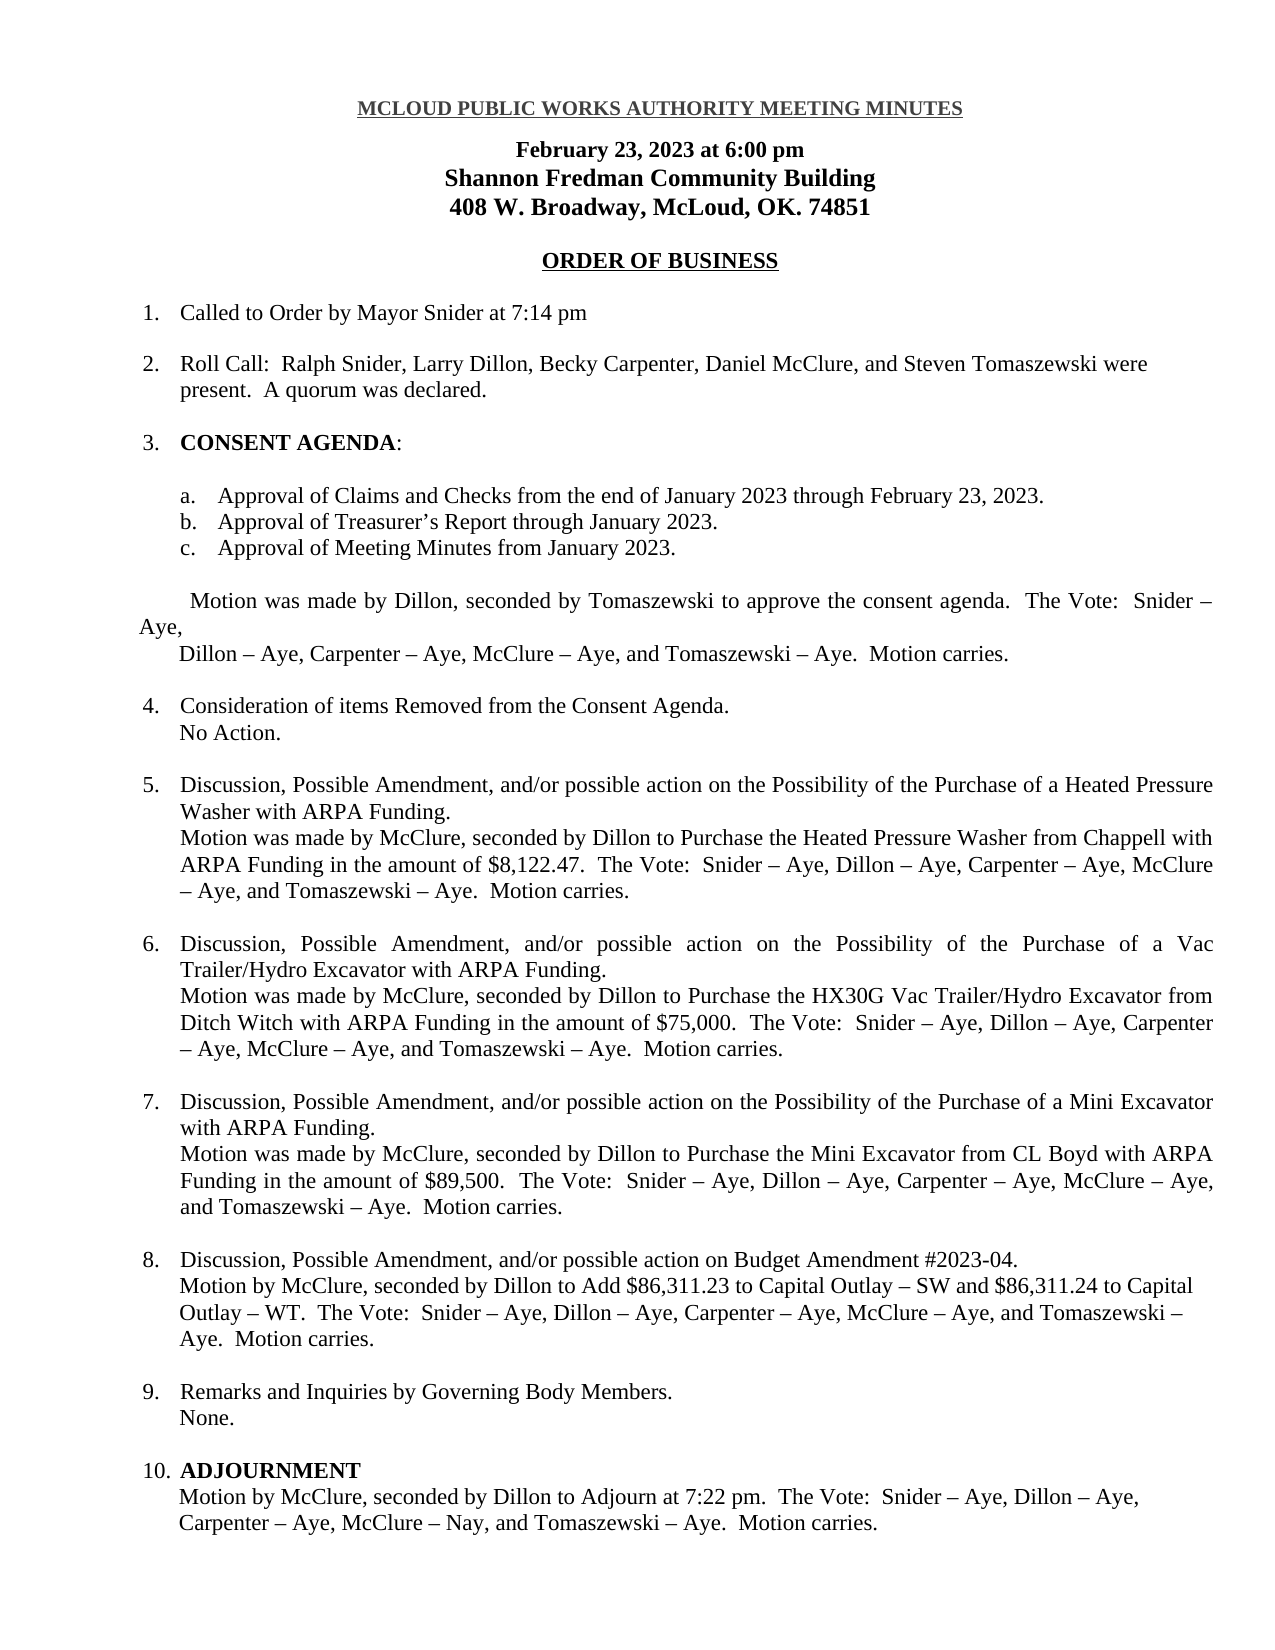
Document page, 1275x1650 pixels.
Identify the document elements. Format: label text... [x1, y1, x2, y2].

text Carpenter – Aye, McClure – Nay, and Tomaszewski – Aye. Motion carries. [139, 1509, 1215, 1536]
list Motion was made by McClure, seconded by Dillon to Purchase the Mini Excavator from CL Boyd with ARPA Funding in the amount of $89,500. The Vote: Snider – Aye, Dillon – Aye, Carpenter – Aye, McClure – Aye, and Tomaszewski – Aye. Motion carries. [180, 1141, 1215, 1219]
list Discussion, Possible Amendment, and/or possible action on Budget Amendment #2023-04. [142, 1246, 1215, 1272]
title Shannon Fredman Community Building [105, 163, 1215, 192]
text MCLOUD PUBLIC WORKS AUTHORITY MEETING MINUTES [195, 96, 1125, 120]
list ADJOURNMENT [142, 1457, 1215, 1483]
text Motion was made by McClure, seconded by Dillon to Purchase the HX30G Vac Trailer/Hydro Excavator from Ditch Witch with ARPA Funding in the amount of $75,000. The Vote: Snider – Aye, Dillon – Aye, Carpenter – Aye, McClure – Aye, and Tomaszewski – Aye. Motion carries. [180, 982, 1215, 1061]
title February 23, 2023 at 6:00 pm [105, 137, 1215, 163]
list Discussion, Possible Amendment, and/or possible action on the Possibility of the Purchase of a Vac Trailer/Hydro Excavator with ARPA Funding. [142, 930, 1215, 982]
list Roll Call: Ralph Snider, Larry Dillon, Becky Carpenter, Daniel McClure, and Steven Tomaszewski were present. A quorum was declared. [142, 350, 1215, 403]
list Called to Order by Mayor Snider at 7:14 pm [142, 299, 1215, 326]
text Outlay – WT. The Vote: Snider – Aye, Dillon – Aye, Carpenter – Aye, McClure – Aye, and Tomaszewski – [105, 1299, 1215, 1325]
text Motion by McClure, seconded by Dillon to Adjourn at 7:22 pm. The Vote: Snider – Aye, Dillon – Aye, [139, 1483, 1215, 1509]
list Discussion, Possible Amendment, and/or possible action on the Possibility of the Purchase of a Mini Excavator with ARPA Funding. [142, 1088, 1215, 1141]
list CONSENT AGENDA: [142, 429, 1215, 455]
text Motion was made by Dillon, seconded by Tomaszewski to approve the consent agenda. The Vote: Snider – Aye, [139, 587, 1215, 640]
text No Action. [105, 719, 1215, 745]
list Approval of Claims and Checks from the end of January 2023 through February 23, 2023. [180, 482, 1215, 508]
text Motion by McClure, seconded by Dillon to Add $86,311.23 to Capital Outlay – SW and $86,311.24 to Capital [105, 1272, 1215, 1299]
list Approval of Meeting Minutes from January 2023. [180, 534, 1215, 561]
list Remarks and Inquiries by Governing Body Members. [142, 1378, 1215, 1404]
list Approval of Treasurer’s Report through January 2023. [180, 508, 1215, 534]
text Aye. Motion carries. [105, 1325, 1215, 1351]
list Consideration of items Removed from the Consent Agenda. [142, 692, 1215, 719]
text Dillon – Aye, Carpenter – Aye, McClure – Aye, and Tomaszewski – Aye. Motion carries. [139, 640, 1215, 666]
title 408 W. Broadway, McLoud, OK. 74851 [105, 192, 1215, 220]
list Motion was made by McClure, seconded by Dillon to Purchase the Heated Pressure Washer from Chappell with ARPA Funding in the amount of $8,122.47. The Vote: Snider – Aye, Dillon – Aye, Carpenter – Aye, McClure – Aye, and Tomaszewski – Aye. Motion carries. [180, 824, 1215, 903]
text ORDER OF BUSINESS [105, 247, 1215, 273]
list Discussion, Possible Amendment, and/or possible action on the Possibility of the Purchase of a Heated Pressure Washer with ARPA Funding. [142, 772, 1215, 824]
text None. [105, 1404, 1215, 1430]
